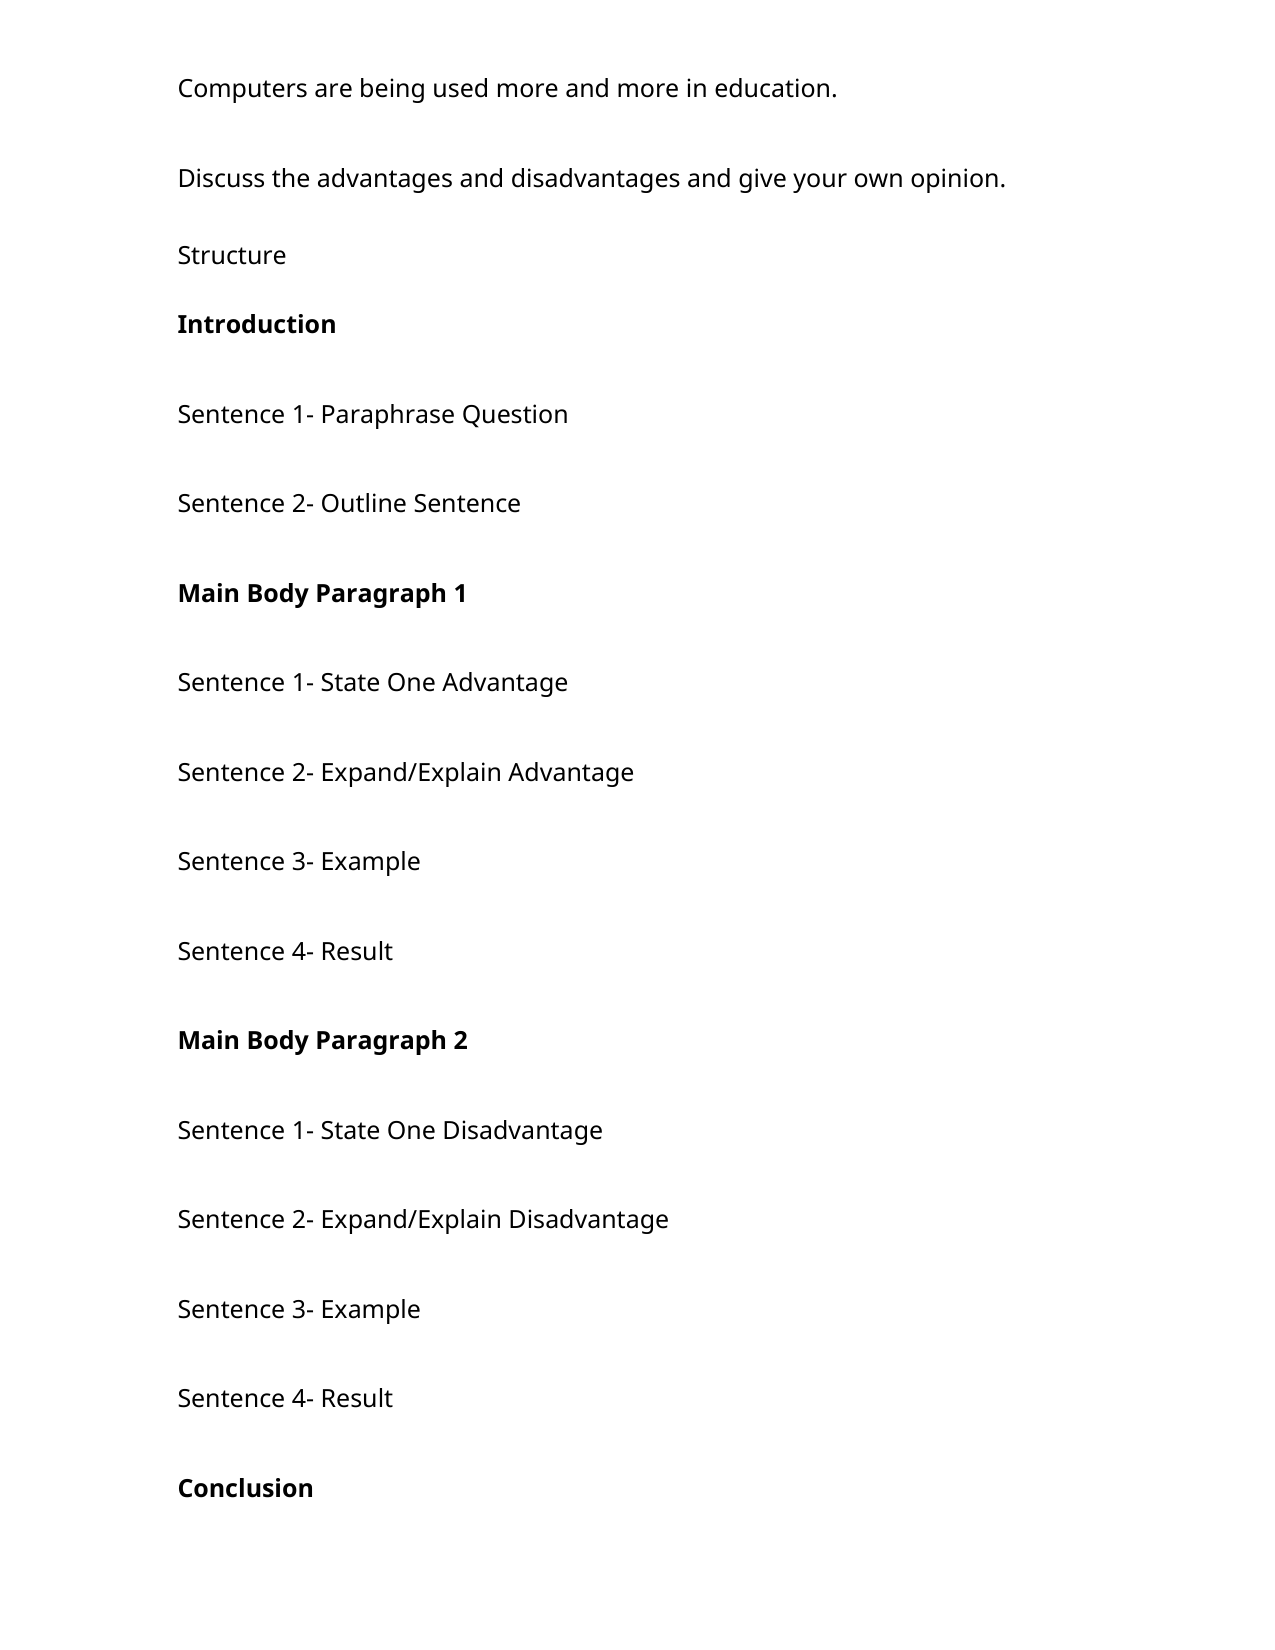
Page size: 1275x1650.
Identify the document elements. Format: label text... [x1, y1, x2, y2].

text Sentence 2- Expand/Explain Disadvantage [177, 1190, 1157, 1236]
text Sentence 2- Expand/Explain Advantage [177, 743, 1157, 789]
subtitle Structure [177, 238, 1157, 272]
text Computers are being used more and more in education. [177, 59, 1157, 105]
text Conclusion [177, 1459, 1157, 1504]
text Sentence 1- State One Disadvantage [177, 1101, 1157, 1147]
text Sentence 2- Outline Sentence [177, 474, 1157, 520]
text Sentence 1- State One Advantage [177, 653, 1157, 699]
text Introduction [177, 296, 1157, 341]
text Main Body Paragraph 1 [177, 564, 1157, 610]
text Sentence 4- Result [177, 922, 1157, 968]
text Main Body Paragraph 2 [177, 1011, 1157, 1057]
text Sentence 4- Result [177, 1369, 1157, 1415]
text Sentence 1- Paraphrase Question [177, 385, 1157, 431]
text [177, 148, 1157, 194]
text Sentence 3- Example [177, 1280, 1157, 1326]
text Sentence 3- Example [177, 832, 1157, 878]
